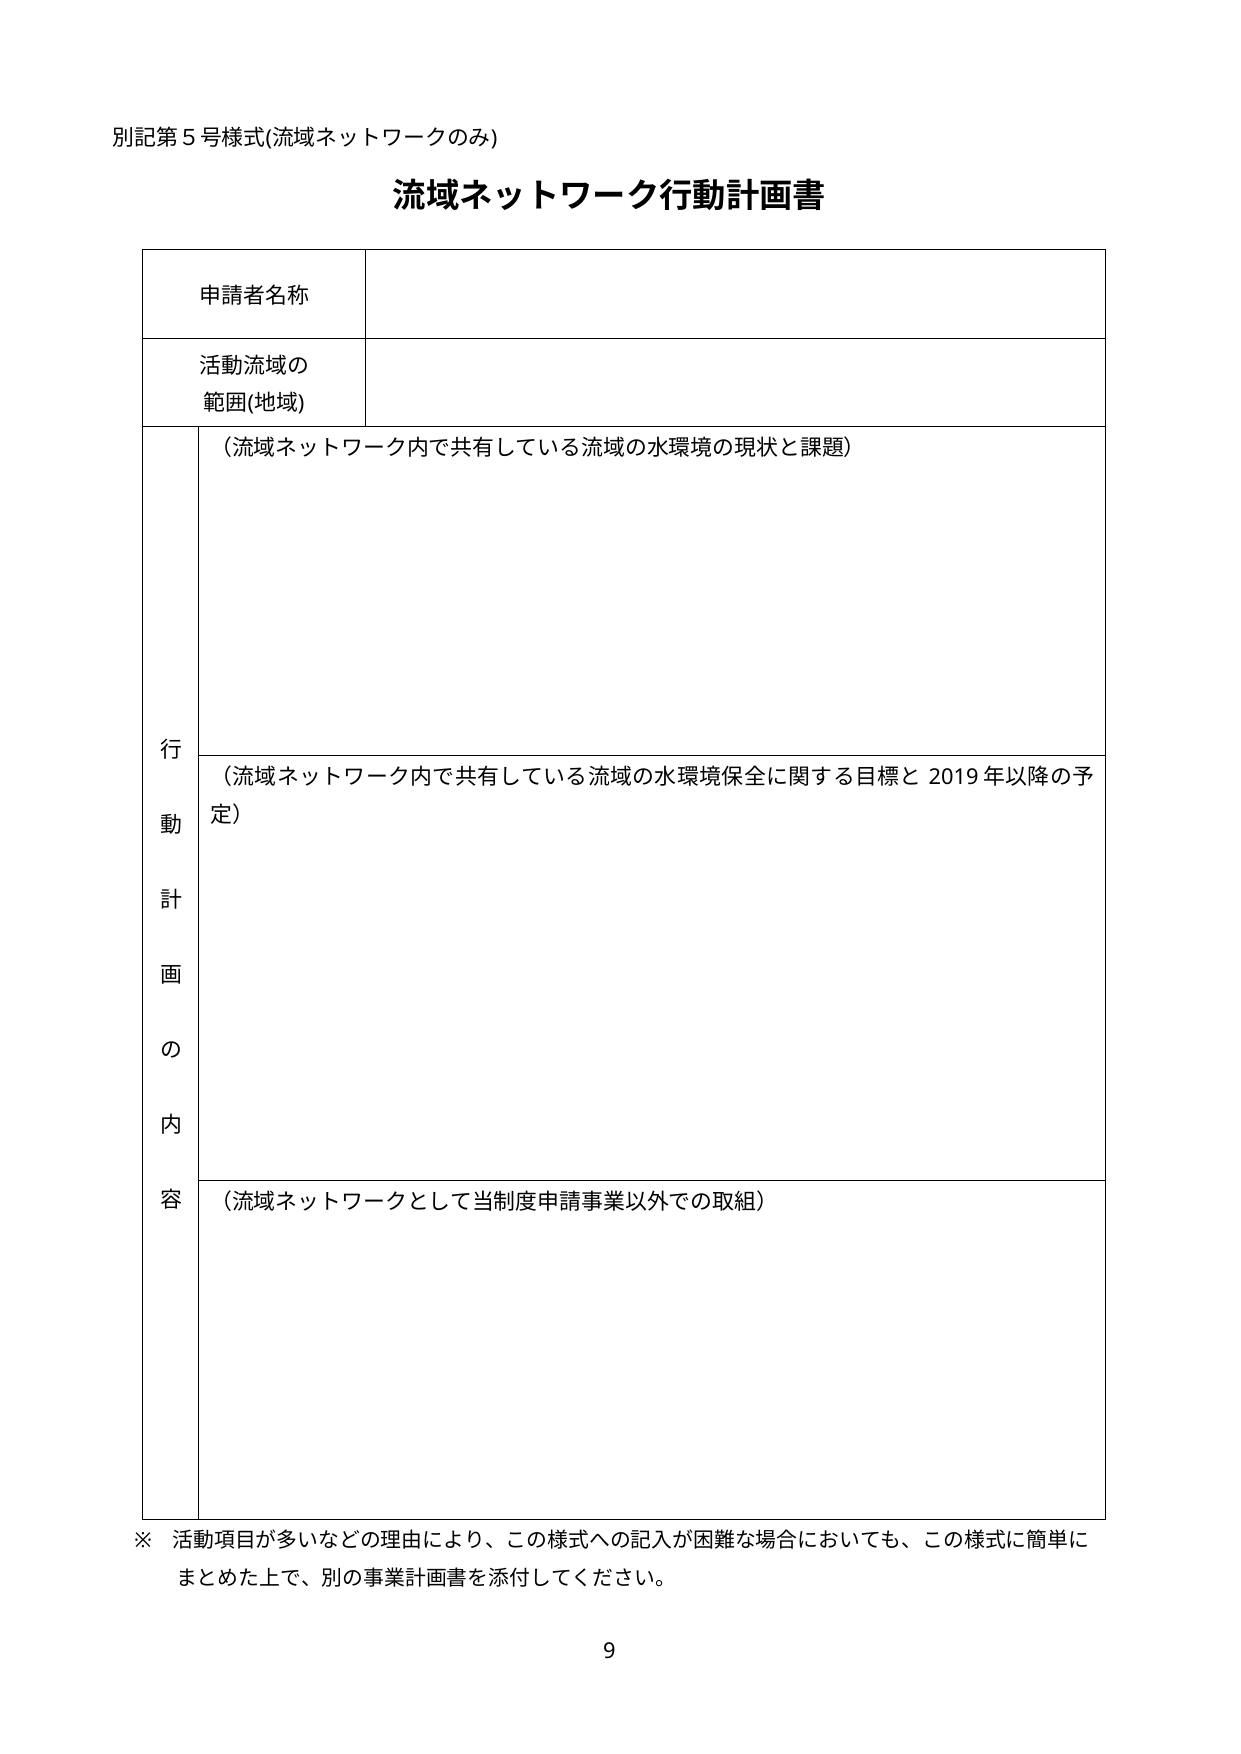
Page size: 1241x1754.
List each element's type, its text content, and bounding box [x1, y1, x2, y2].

table_header 申請者名称 [143, 250, 365, 337]
table_cell （流域ネットワーク内で共有している流域の水環境保全に関する目標と2019年以降の予定） [199, 756, 1105, 1180]
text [134, 1519, 1106, 1594]
table_cell 行 動 計 画 の 内 容 [143, 427, 198, 1518]
table_header [366, 250, 1105, 337]
table_cell （流域ネットワークとして当制度申請事業以外での取組） [199, 1181, 1105, 1518]
text 流域ネットワーク行動計画書 [112, 155, 1106, 230]
table_cell [366, 339, 1105, 426]
table_cell （流域ネットワーク内で共有している流域の水環境の現状と課題） [199, 427, 1105, 755]
text 別記第５号様式(流域ネットワークのみ) [112, 117, 1106, 155]
table_cell 活動流域の 範囲(地域) [143, 339, 365, 426]
